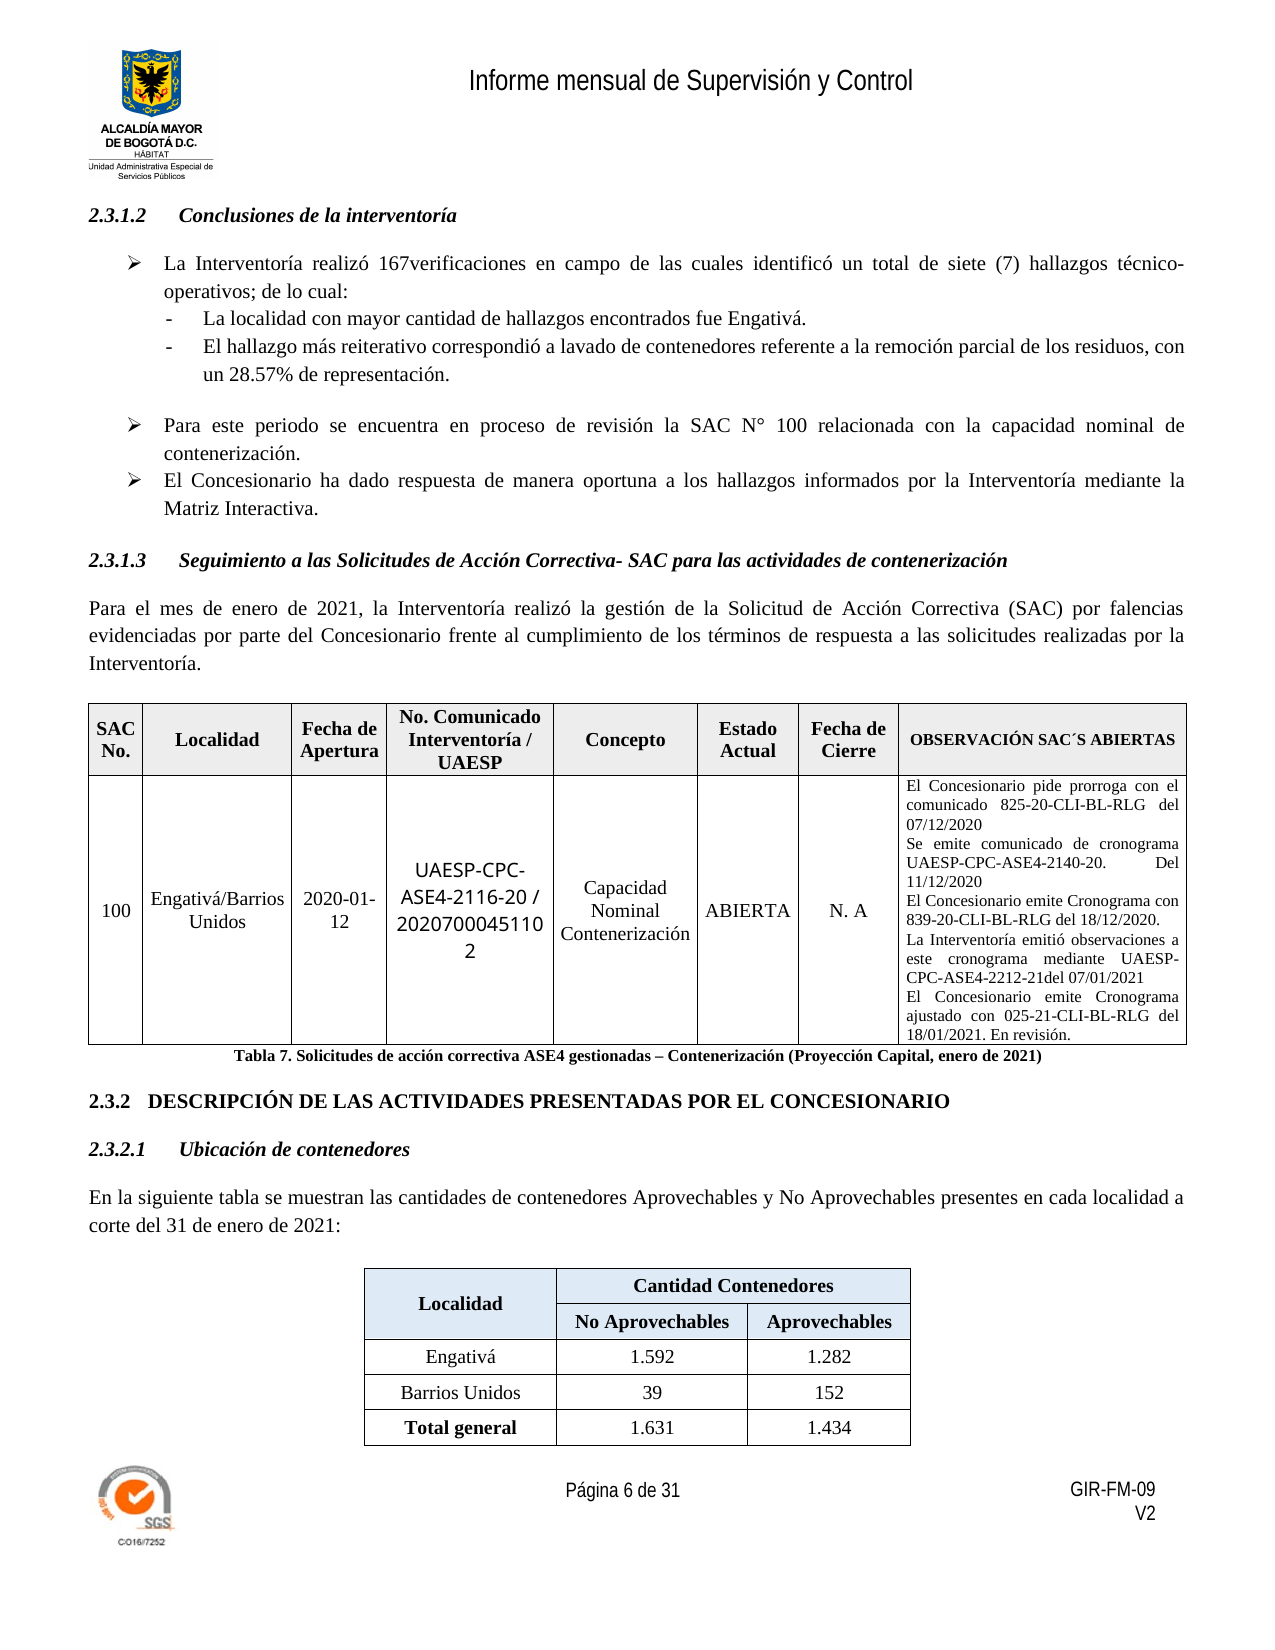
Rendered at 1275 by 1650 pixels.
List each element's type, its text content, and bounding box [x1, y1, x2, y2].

table_cell 1.631 [557, 1410, 747, 1445]
table_cell 2020-01-12 [292, 776, 386, 1044]
table_cell Engativá [365, 1340, 556, 1374]
table_cell Total general [365, 1410, 556, 1445]
table_header Fecha de Cierre [799, 704, 898, 775]
table_cell 100 [89, 776, 142, 1044]
table_cell 1.282 [748, 1340, 910, 1374]
table_cell Capacidad Nominal Contenerización [554, 776, 697, 1044]
table_header Estado Actual [698, 704, 798, 775]
table_cell Barrios Unidos [365, 1375, 556, 1409]
text En la siguiente tabla se muestran las cantidades de contenedores Aprovechables y No Aprovechables presentes en cada localidad a corte del 31 de enero de 2021: [89, 1185, 1186, 1237]
table_cell ABIERTA [698, 776, 798, 1044]
list El hallazgo más reiterativo correspondió a lavado de contenedores referente a la remoción parcial de los residuos, con un 28.57% de representación. [165, 334, 1186, 386]
table_cell N. A [799, 776, 898, 1044]
picture [88, 41, 220, 179]
table_cell No Aprovechables [557, 1304, 747, 1338]
list La Interventoría realizó 167verificaciones en campo de las cuales identificó un total de siete (7) hallazgos técnico-operativos; de lo cual: [126, 251, 1186, 303]
table_header Localidad [143, 704, 291, 775]
table_header Fecha de Apertura [292, 704, 386, 775]
list Para este periodo se encuentra en proceso de revisión la SAC N° 100 relacionada con la capacidad nominal de contenerización. [126, 413, 1186, 465]
list El Concesionario ha dado respuesta de manera oportuna a los hallazgos informados por la Interventoría mediante la Matriz Interactiva. [126, 468, 1186, 520]
table_header Cantidad Contenedores [557, 1269, 910, 1303]
table_cell Aprovechables [748, 1304, 910, 1338]
table_cell 152 [748, 1375, 910, 1409]
picture [88, 1457, 180, 1549]
table_cell UAESP-CPC-ASE4-2116-20 / 20207000451102 [387, 776, 553, 1044]
table_header Localidad [365, 1269, 556, 1338]
table_cell 1.592 [557, 1340, 747, 1374]
subtitle Ubicación de contenedores [89, 1137, 1186, 1161]
subtitle Conclusiones de la interventoría [89, 203, 1186, 227]
table_header Concepto [554, 704, 697, 775]
table_header SAC No. [89, 704, 142, 775]
table_cell 39 [557, 1375, 747, 1409]
table_cell El Concesionario pide prorroga con el comunicado 825-20-CLI-BL-RLG del 07/12/2020 Se emite comunicado de cronograma UAESP-CPC-ASE4-2140-20. Del 11/12/2020 El Concesionario emite Cronograma con 839-20-CLI-BL-RLG del 18/12/2020. La Interventoría emitió observaciones a este cronograma mediante UAESP-CPC-ASE4-2212-21del 07/01/2021 El Concesionario emite Cronograma ajustado con 025-21-CLI-BL-RLG del 18/01/2021. En revisión. [899, 776, 1186, 1044]
subtitle DESCRIPCIÓN DE LAS ACTIVIDADES PRESENTADAS POR EL CONCESIONARIO [89, 1089, 1186, 1113]
list La localidad con mayor cantidad de hallazgos encontrados fue Engativá. [165, 306, 1186, 330]
table_cell Engativá/Barrios Unidos [143, 776, 291, 1044]
text Tabla 7. Solicitudes de acción correctiva ASE4 gestionadas – Contenerización (Proyección Capital, enero de 2021) [89, 1045, 1186, 1064]
table_cell 1.434 [748, 1410, 910, 1445]
table_header OBSERVACIÓN SAC´S ABIERTAS [899, 704, 1186, 775]
subtitle Seguimiento a las Solicitudes de Acción Correctiva- SAC para las actividades de contenerización [89, 548, 1186, 572]
text Para el mes de enero de 2021, la Interventoría realizó la gestión de la Solicitud de Acción Correctiva (SAC) por falencias evidenciadas por parte del Concesionario frente al cumplimiento de los términos de respuesta a las solicitudes realizadas por la Interventoría. [89, 596, 1186, 675]
table_header No. Comunicado Interventoría / UAESP [387, 704, 553, 775]
